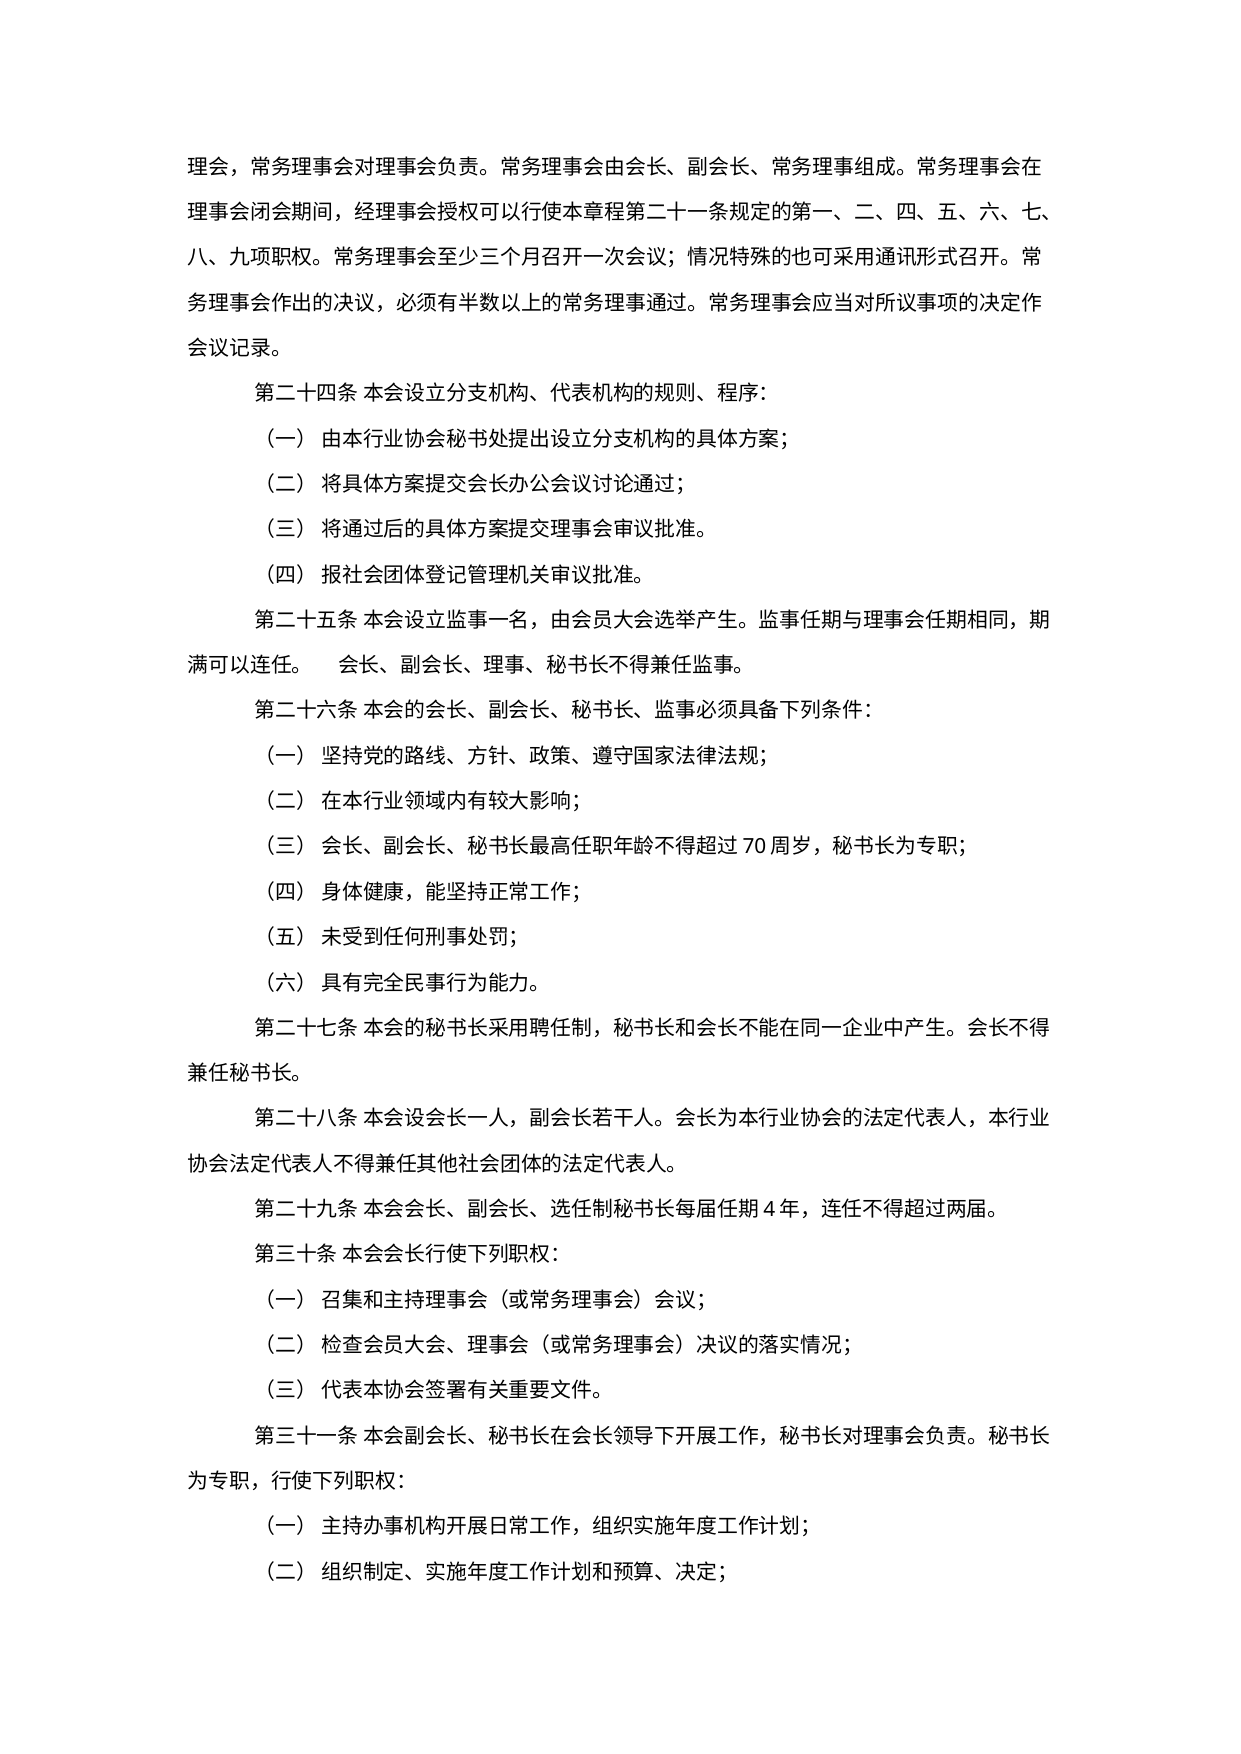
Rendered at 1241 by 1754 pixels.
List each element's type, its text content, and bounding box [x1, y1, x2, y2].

text 第二十四条 本会设立分支机构、代表机构的规则、程序： [187, 377, 1053, 407]
text （三） 会长、副会长、秘书长最高任职年龄不得超过70周岁，秘书长为专职； [187, 830, 1053, 860]
text （一） 由本行业协会秘书处提出设立分支机构的具体方案； [187, 422, 1053, 452]
text 第二十五条 本会设立监事一名，由会员大会选举产生。监事任期与理事会任期相同，期满可以连任。 会长、副会长、理事、秘书长不得兼任监事。 [187, 603, 1053, 679]
text （四） 身体健康，能坚持正常工作； [187, 875, 1053, 905]
text （一） 主持办事机构开展日常工作，组织实施年度工作计划； [187, 1509, 1053, 1540]
text （一） 坚持党的路线、方针、政策、遵守国家法律法规； [187, 739, 1053, 769]
text （三） 将通过后的具体方案提交理事会审议批准。 [187, 512, 1053, 543]
text 第二十七条 本会的秘书长采用聘任制，秘书长和会长不能在同一企业中产生。会长不得兼任秘书长。 [187, 1011, 1053, 1087]
text （二） 检查会员大会、理事会（或常务理事会）决议的落实情况； [187, 1328, 1053, 1358]
text （六） 具有完全民事行为能力。 [187, 966, 1053, 996]
text （一） 召集和主持理事会（或常务理事会）会议； [187, 1283, 1053, 1313]
text （三） 代表本协会签署有关重要文件。 [187, 1374, 1053, 1404]
text 第二十九条 本会会长、副会长、选任制秘书长每届任期4年，连任不得超过两届。 [187, 1192, 1053, 1223]
text （四） 报社会团体登记管理机关审议批准。 [187, 558, 1053, 588]
text 第二十八条 本会设会长一人，副会长若干人。会长为本行业协会的法定代表人，本行业协会法定代表人不得兼任其他社会团体的法定代表人。 [187, 1102, 1053, 1177]
text 第二十六条 本会的会长、副会长、秘书长、监事必须具备下列条件： [187, 694, 1053, 724]
text （五） 未受到任何刑事处罚； [187, 920, 1053, 951]
text 第三十条 本会会长行使下列职权： [187, 1238, 1053, 1268]
text 第三十一条 本会副会长、秘书长在会长领导下开展工作，秘书长对理事会负责。秘书长为专职，行使下列职权： [187, 1419, 1053, 1494]
text （二） 组织制定、实施年度工作计划和预算、决定； [187, 1555, 1053, 1585]
text （二） 将具体方案提交会长办公会议讨论通过； [187, 467, 1053, 497]
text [187, 150, 1053, 361]
text （二） 在本行业领域内有较大影响； [187, 784, 1053, 814]
